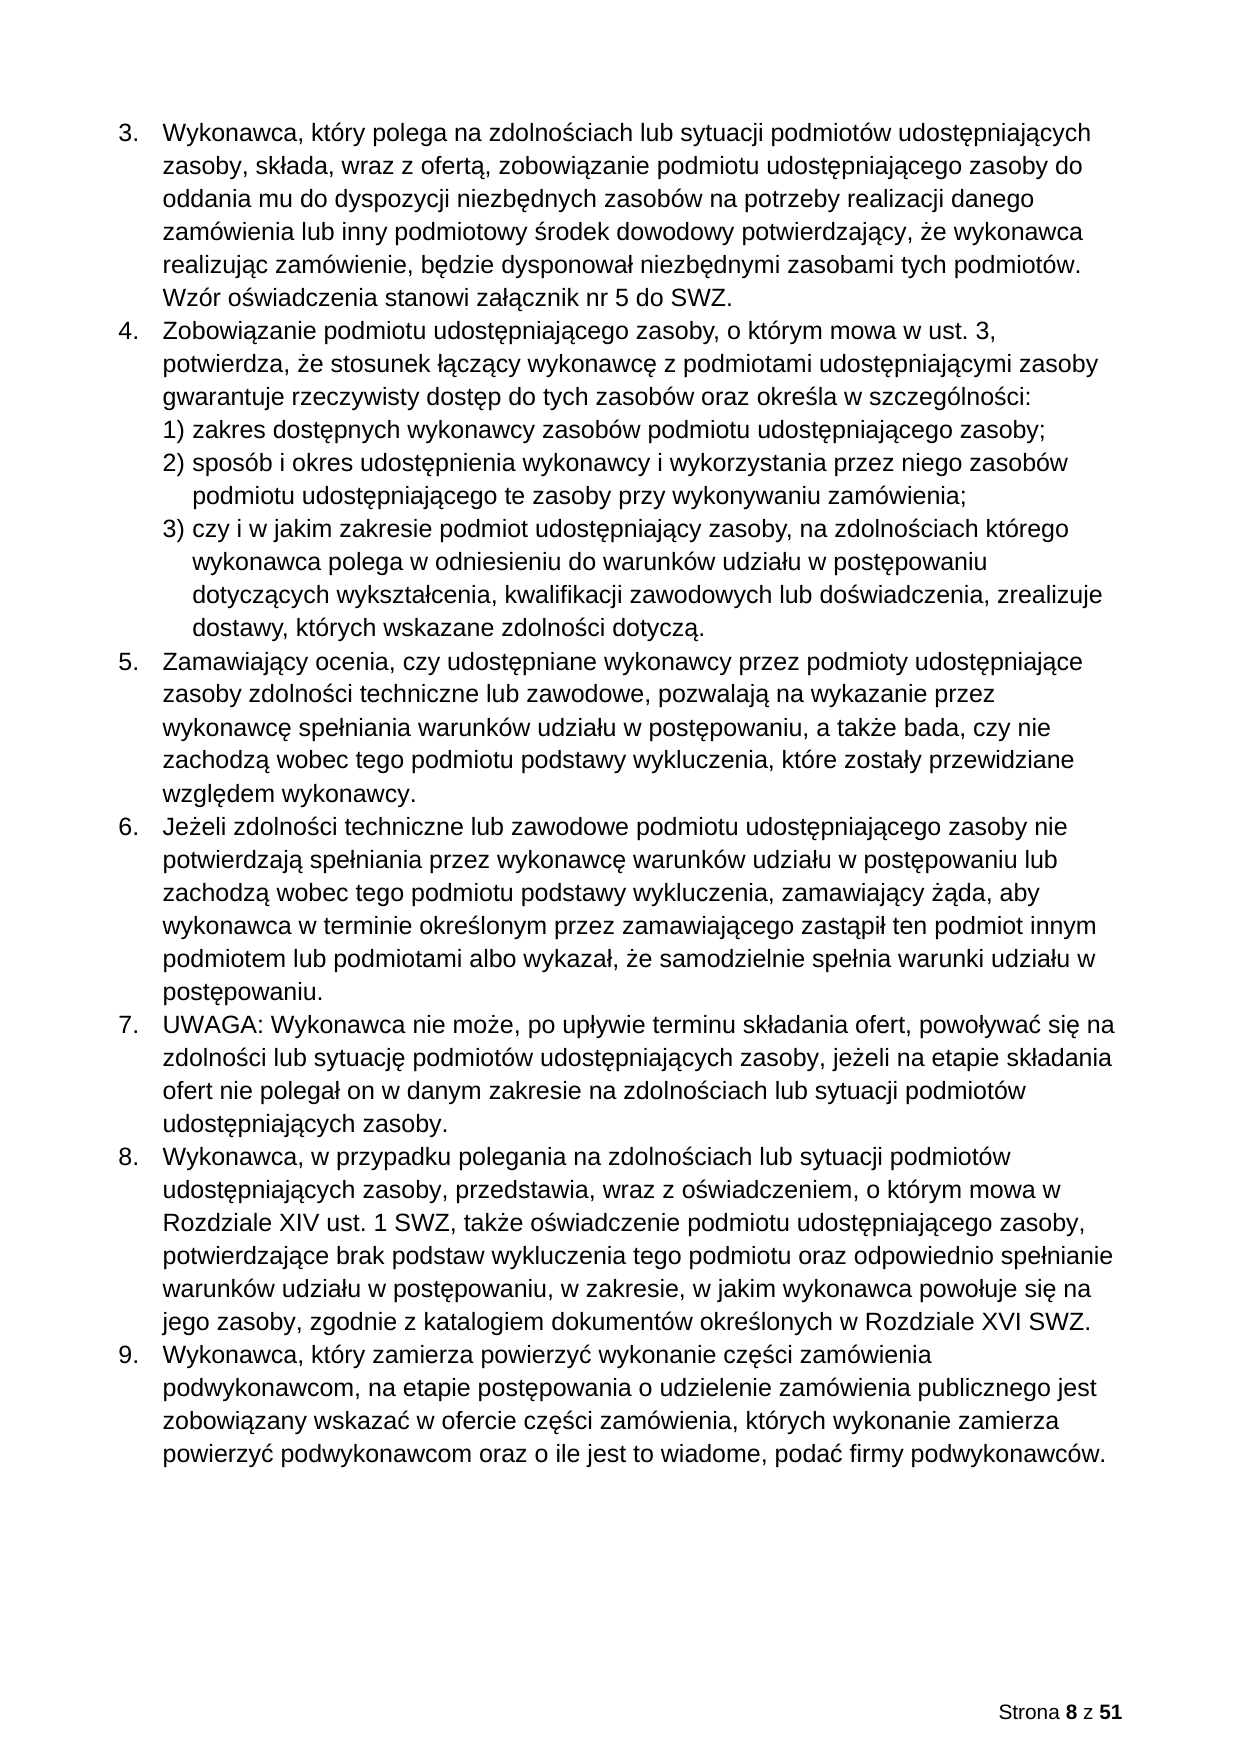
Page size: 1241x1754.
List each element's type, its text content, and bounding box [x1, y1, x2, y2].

list Wykonawca, który polega na zdolnościach lub sytuacji podmiotów udostępniających zasoby, składa, wraz z ofertą, zobowiązanie podmiotu udostępniającego zasoby do oddania mu do dyspozycji niezbędnych zasobów na potrzeby realizacji danego zamówienia lub inny podmiotowy środek dowodowy potwierdzający, że wykonawca realizując zamówienie, będzie dysponował niezbędnymi zasobami tych podmiotów. Wzór oświadczenia stanowi załącznik nr 5 do SWZ. [118, 118, 1122, 312]
list zakres dostępnych wykonawcy zasobów podmiotu udostępniającego zasoby; [162, 415, 1122, 444]
list Wykonawca, w przypadku polegania na zdolnościach lub sytuacji podmiotów udostępniających zasoby, przedstawia, wraz z oświadczeniem, o którym mowa w Rozdziale XIV ust. 1 SWZ, także oświadczenie podmiotu udostępniającego zasoby, potwierdzające brak podstaw wykluczenia tego podmiotu oraz odpowiednio spełnianie warunków udziału w postępowaniu, w zakresie, w jakim wykonawca powołuje się na jego zasoby, zgodnie z katalogiem dokumentów określonych w Rozdziale XVI SWZ. [118, 1142, 1122, 1336]
list Zobowiązanie podmiotu udostępniającego zasoby, o którym mowa w ust. 3, potwierdza, że stosunek łączący wykonawcę z podmiotami udostępniającymi zasoby gwarantuje rzeczywisty dostęp do tych zasobów oraz określa w szczególności: [118, 316, 1122, 411]
list Wykonawca, który zamierza powierzyć wykonanie części zamówienia podwykonawcom, na etapie postępowania o udzielenie zamówienia publicznego jest zobowiązany wskazać w ofercie części zamówienia, których wykonanie zamierza powierzyć podwykonawcom oraz o ile jest to wiadome, podać firmy podwykonawców. [118, 1340, 1122, 1468]
list Zamawiający ocenia, czy udostępniane wykonawcy przez podmioty udostępniające zasoby zdolności techniczne lub zawodowe, pozwalają na wykazanie przez wykonawcę spełniania warunków udziału w postępowaniu, a także bada, czy nie zachodzą wobec tego podmiotu podstawy wykluczenia, które zostały przewidziane względem wykonawcy. [118, 646, 1122, 807]
list Jeżeli zdolności techniczne lub zawodowe podmiotu udostępniającego zasoby nie potwierdzają spełniania przez wykonawcę warunków udziału w postępowaniu lub zachodzą wobec tego podmiotu podstawy wykluczenia, zamawiający żąda, aby wykonawca w terminie określonym przez zamawiającego zastąpił ten podmiot innym podmiotem lub podmiotami albo wykazał, że samodzielnie spełnia warunki udziału w postępowaniu. [118, 812, 1122, 1005]
list czy i w jakim zakresie podmiot udostępniający zasoby, na zdolnościach którego wykonawca polega w odniesieniu do warunków udziału w postępowaniu dotyczących wykształcenia, kwalifikacji zawodowych lub doświadczenia, zrealizuje dostawy, których wskazane zdolności dotyczą. [162, 514, 1122, 642]
list UWAGA: Wykonawca nie może, po upływie terminu składania ofert, powoływać się na zdolności lub sytuację podmiotów udostępniających zasoby, jeżeli na etapie składania ofert nie polegał on w danym zakresie na zdolnościach lub sytuacji podmiotów udostępniających zasoby. [118, 1010, 1122, 1137]
list sposób i okres udostępnienia wykonawcy i wykorzystania przez niego zasobów podmiotu udostępniającego te zasoby przy wykonywaniu zamówienia; [162, 448, 1122, 510]
